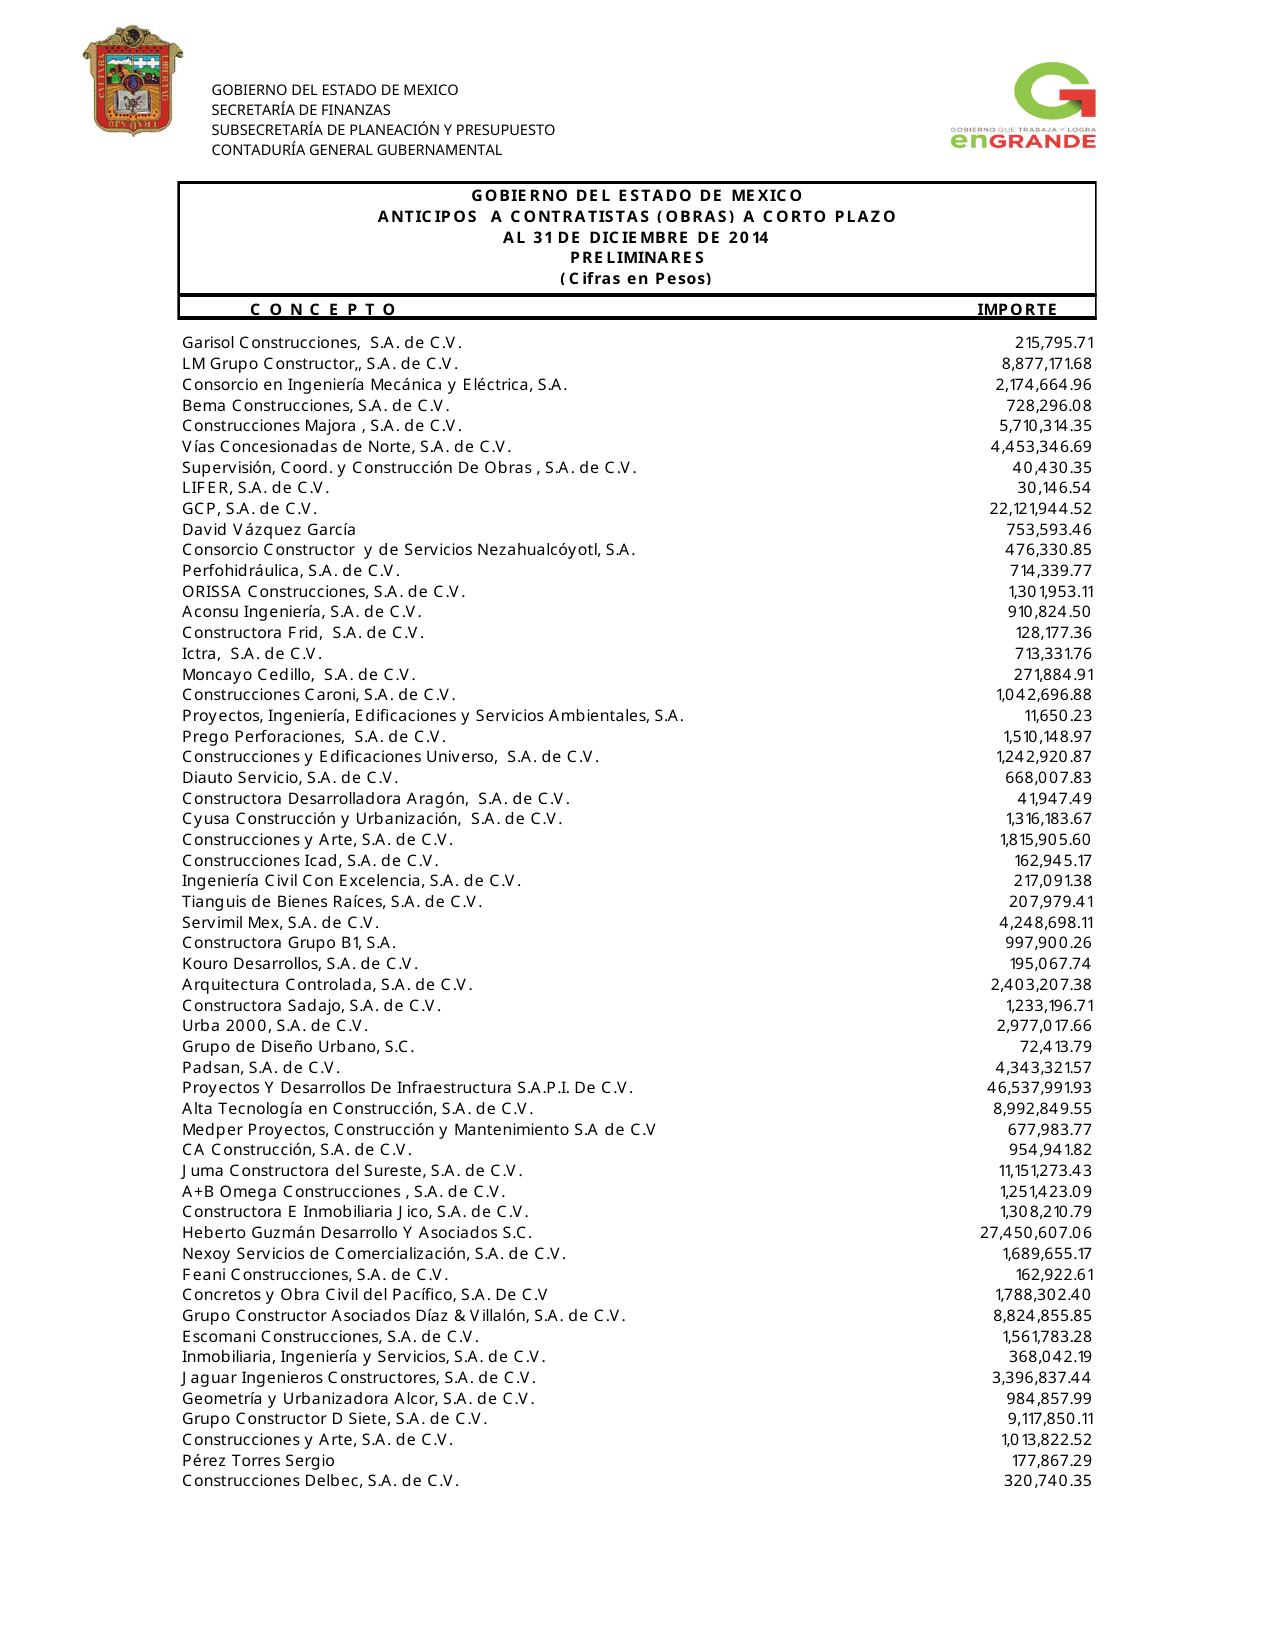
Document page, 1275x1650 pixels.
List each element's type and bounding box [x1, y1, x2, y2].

picture [947, 60, 1098, 150]
picture [82, 24, 185, 137]
